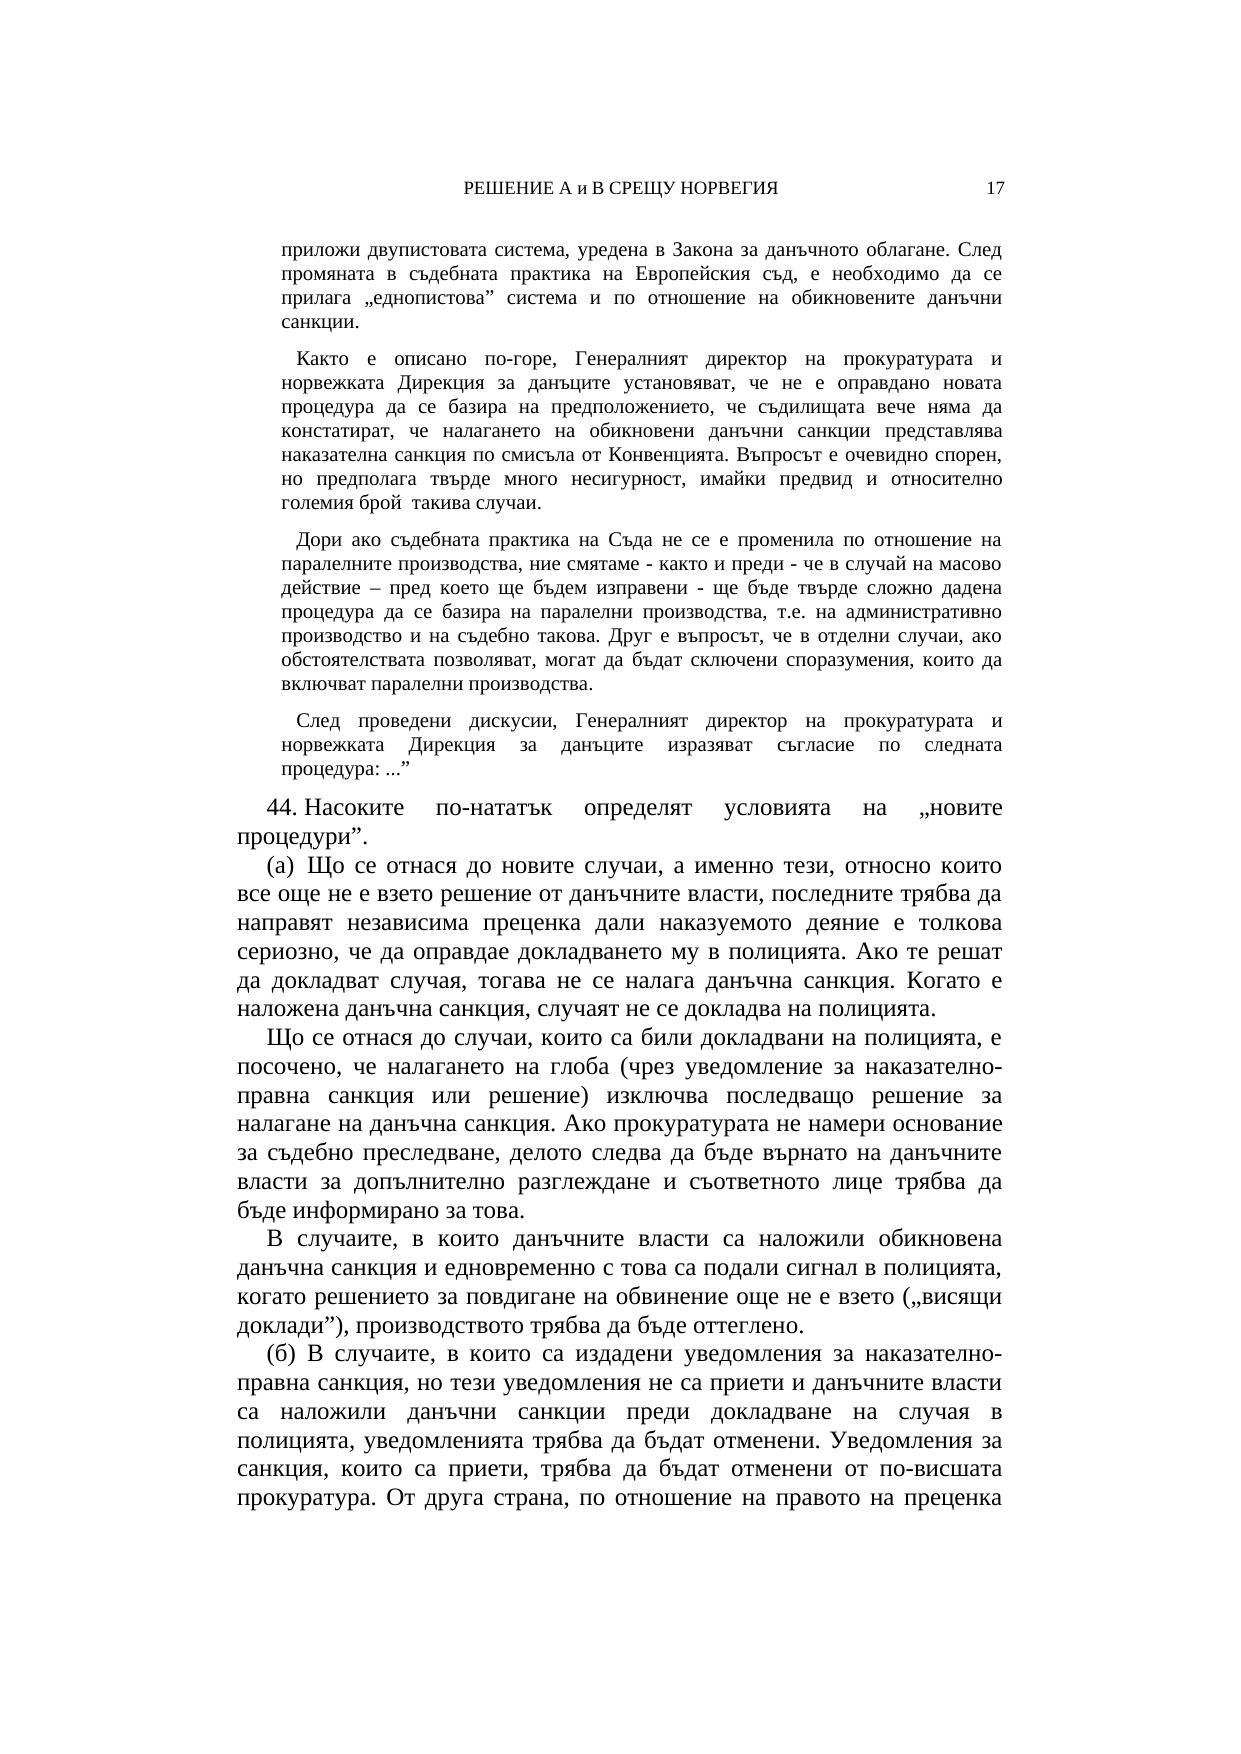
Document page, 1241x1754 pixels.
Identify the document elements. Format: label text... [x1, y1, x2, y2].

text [281, 237, 1003, 333]
text Както е описано по-горе, Генералният директор на прокуратурата и норвежката Дирекция за данъците установяват, че не е оправдано новата процедура да се базира на предположението, че съдилищата вече няма да констатират, че налагането на обикновени данъчни санкции представлява наказателна санкция по смисъла от Конвенцията. Въпросът е очевидно спорен, но предполага твърде много несигурност, имайки предвид и относително големия брой такива случаи. [281, 346, 1003, 514]
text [237, 1338, 1003, 1511]
text Що се отнася до случаи, които са били докладвани на полицията, е посочено, че налагането на глоба (чрез уведомление за наказателно-правна санкция или решение) изключва последващо решение за налагане на данъчна санкция. Ако прокуратурата не намери основание за съдебно преследване, делото следва да бъде върнато на данъчните власти за допълнително разглеждане и съответното лице трябва да бъде информирано за това. [237, 1022, 1003, 1223]
text Дори ако съдебната практика на Съда не се е променила по отношение на паралелните производства, ние смятаме - както и преди - че в случай на масово действие – пред което ще бъдем изправени - ще бъде твърде сложно дадена процедура да се базира на паралелни производства, т.е. на административно производство и на съдебно такова. Друг е въпросът, че в отделни случаи, ако обстоятелствата позволяват, могат да бъдат сключени споразумения, които да включват паралелни производства. [281, 527, 1003, 695]
text В случаите, в които данъчните власти са наложили обикновена данъчна санкция и едновременно с това са подали сигнал в полицията, когато решението за повдигане на обвинение още не е взето („висящи доклади”), производството трябва да бъде оттеглено. [237, 1223, 1003, 1338]
text След проведени дискусии, Генералният директор на прокуратурата и норвежката Дирекция за данъците изразяват съгласие по следната процедура: ...” [281, 707, 1003, 780]
text (a) Що се отнася до новите случаи, а именно тези, относно които все още не е взето решение от данъчните власти, последните трябва да направят независима преценка дали наказуемото деяние е толкова сериозно, че да оправдае докладването му в полицията. Ако те решат да докладват случая, тогава не се налага данъчна санкция. Когато е наложена данъчна санкция, случаят не се докладва на полицията. [237, 850, 1003, 1022]
